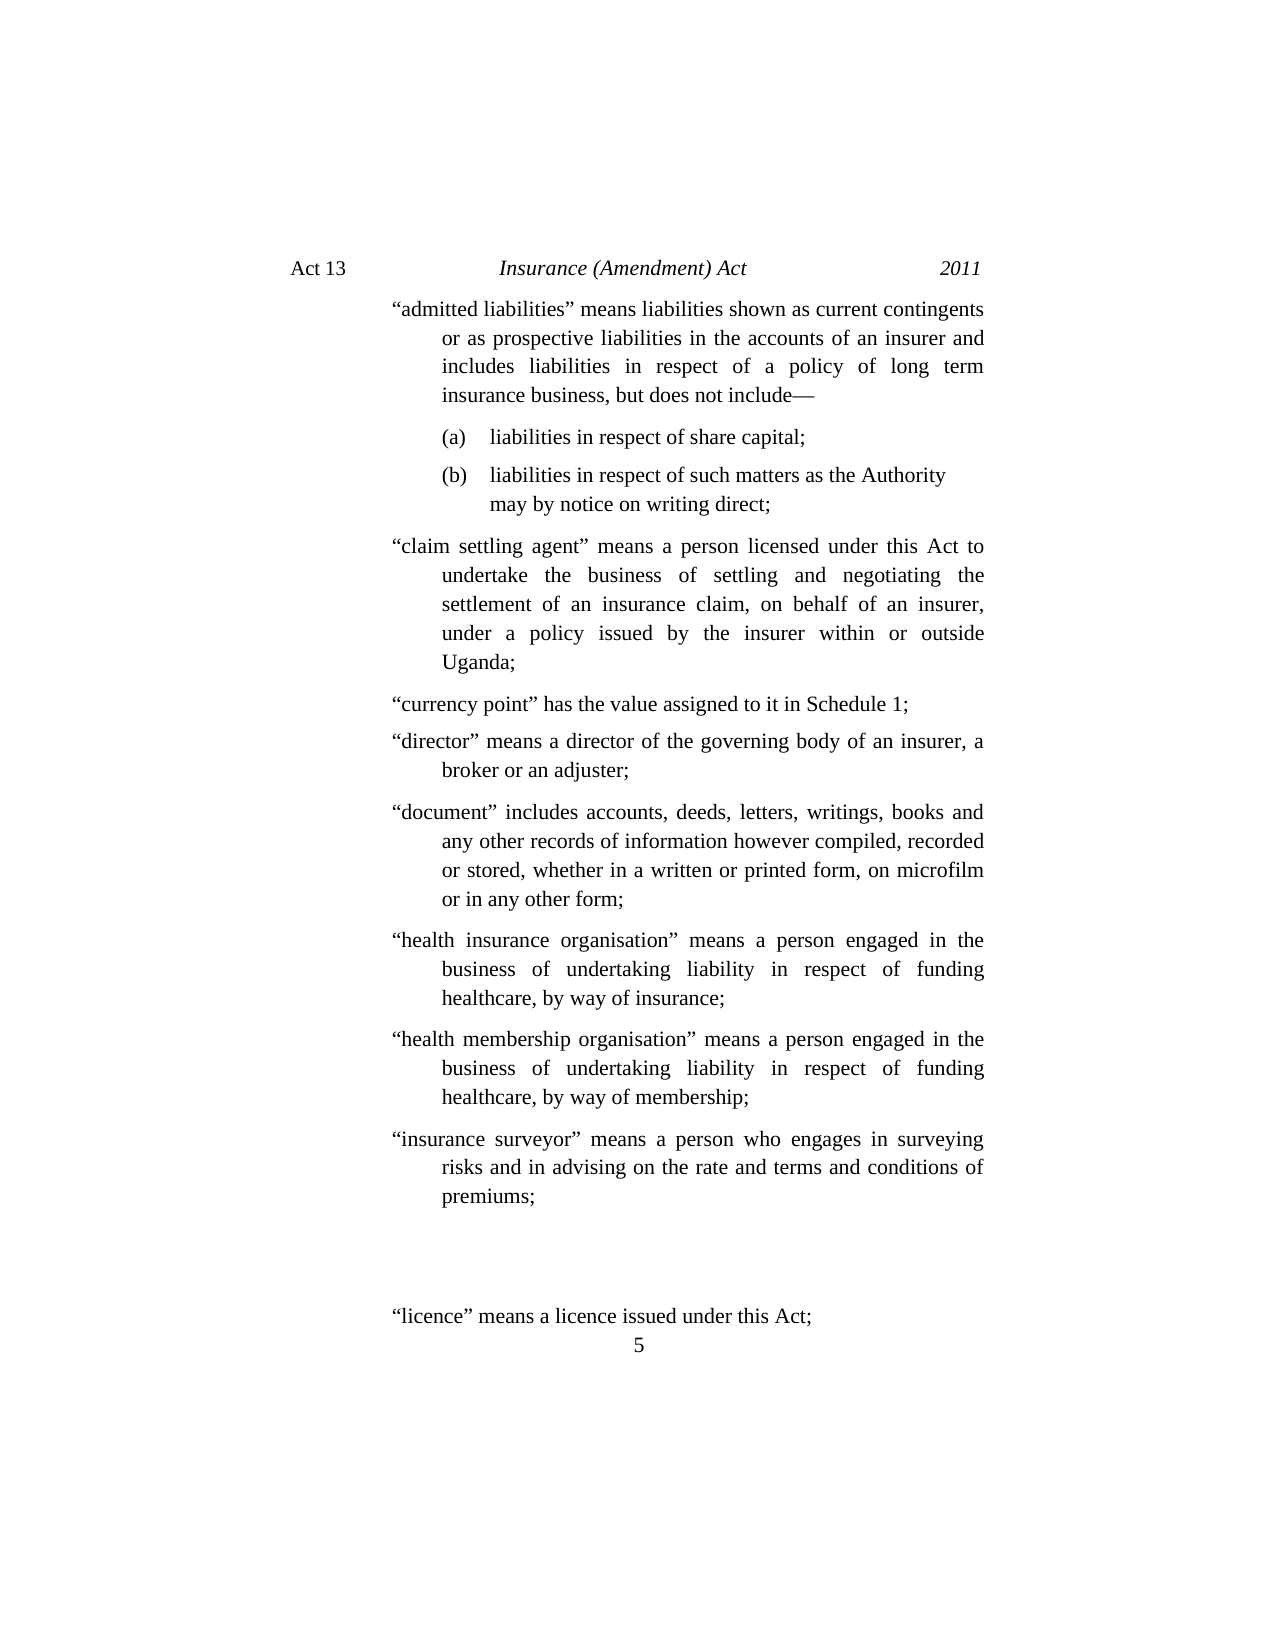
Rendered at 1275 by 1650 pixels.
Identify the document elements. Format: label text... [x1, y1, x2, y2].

text “admitted liabilities” means liabilities shown as current contingents or as prospective liabilities in the accounts of an insurer and includes liabilities in respect of a policy of long term insurance business, but does not include— [392, 293, 985, 409]
text “document” includes accounts, deeds, letters, writings, books and any other records of information however compiled, recorded or stored, whether in a written or printed form, on microfilm or in any other form; [392, 796, 985, 912]
text Insurance (Amendment) Act 2011 [389, 258, 981, 280]
list liabilities in respect of share capital; [442, 427, 987, 449]
text Act 13 [290, 258, 346, 279]
text “licence” means a licence issued under this Act; [392, 1306, 987, 1327]
text “health membership organisation” means a person engaged in the business of undertaking liability in respect of funding healthcare, by way of membership; [392, 1024, 985, 1111]
text 5 [633, 1334, 987, 1356]
text “insurance surveyor” means a person who engages in surveying risks and in advising on the rate and terms and conditions of premiums; [392, 1123, 985, 1209]
text “health insurance organisation” means a person engaged in the business of undertaking liability in respect of funding healthcare, by way of insurance; [392, 924, 985, 1011]
list liabilities in respect of such matters as the Authority may by notice on writing direct; [442, 459, 985, 518]
text “director” means a director of the governing body of an insurer, a broker or an adjuster; [392, 726, 985, 783]
text “claim settling agent” means a person licensed under this Act to undertake the business of settling and negotiating the settlement of an insurance claim, on behalf of an insurer, under a policy issued by the insurer within or outside Uganda; [392, 531, 985, 676]
text “currency point” has the value assigned to it in Schedule 1; [392, 694, 987, 716]
